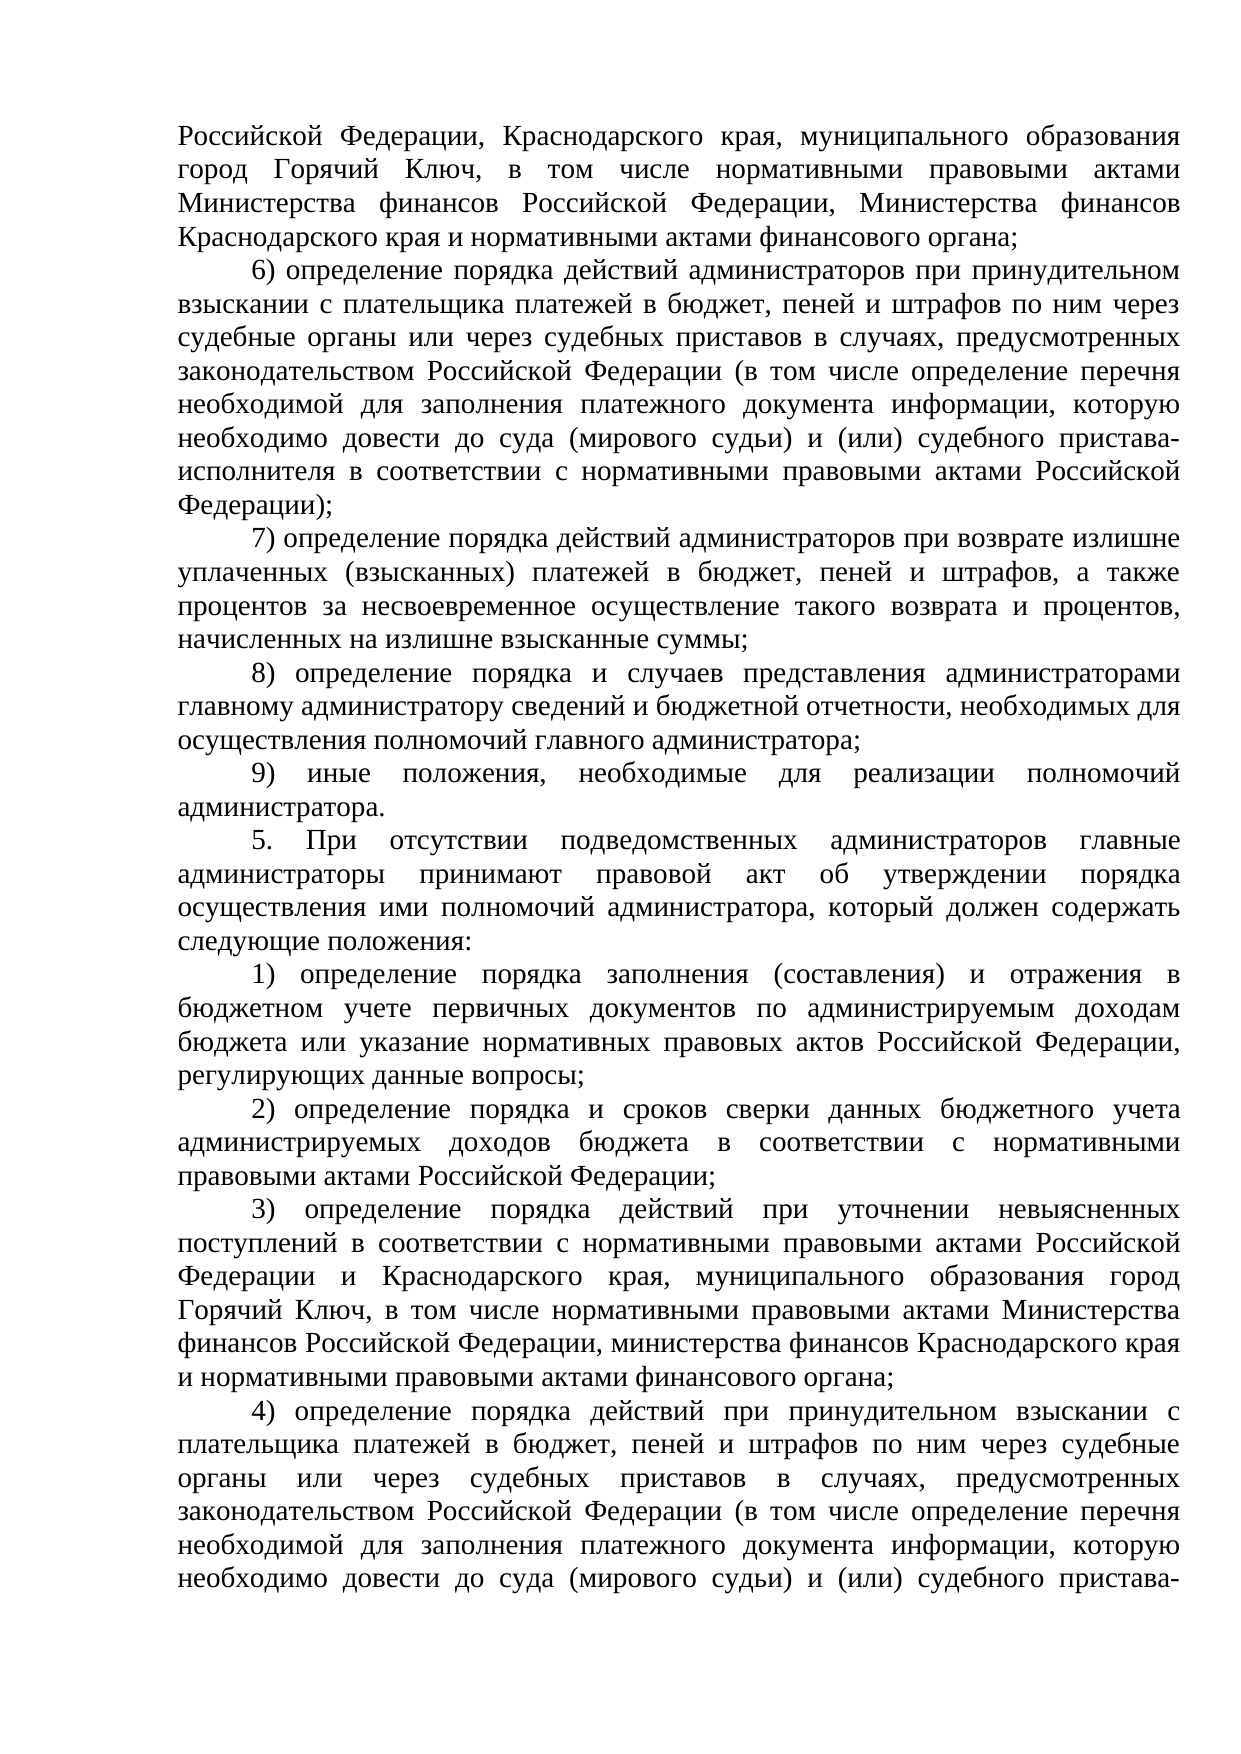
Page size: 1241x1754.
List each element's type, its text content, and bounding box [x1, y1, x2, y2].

text 1) определение порядка заполнения (составления) и отражения в бюджетном учете первичных документов по администрируемым доходам бюджета или указание нормативных правовых актов Российской Федерации, регулирующих данные вопросы; [177, 957, 1181, 1091]
text 7) определение порядка действий администраторов при возврате излишне уплаченных (взысканных) платежей в бюджет, пеней и штрафов, а также процентов за несвоевременное осуществление такого возврата и процентов, начисленных на излишне взысканные суммы; [177, 521, 1181, 655]
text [177, 118, 1181, 252]
text 8) определение порядка и случаев представления администраторами главному администратору сведений и бюджетной отчетности, необходимых для осуществления полномочий главного администратора; [177, 655, 1181, 755]
text 2) определение порядка и сроков сверки данных бюджетного учета администрируемых доходов бюджета в соответствии с нормативными правовыми актами Российской Федерации; [177, 1091, 1181, 1191]
text 6) определение порядка действий администраторов при принудительном взыскании с плательщика платежей в бюджет, пеней и штрафов по ним через судебные органы или через судебных приставов в случаях, предусмотренных законодательством Российской Федерации (в том числе определение перечня необходимой для заполнения платежного документа информации, которую необходимо довести до суда (мирового судьи) и (или) судебного пристава-исполнителя в соответствии с нормативными правовыми актами Российской Федерации); [177, 252, 1181, 521]
text 5. При отсутствии подведомственных администраторов главные администраторы принимают правовой акт об утверждении порядка осуществления ими полномочий администратора, который должен содержать следующие положения: [177, 822, 1181, 957]
text 9) иные положения, необходимые для реализации полномочий администратора. [177, 755, 1181, 822]
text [177, 1393, 1181, 1594]
text 3) определение порядка действий при уточнении невыясненных поступлений в соответствии с нормативными правовыми актами Российской Федерации и Краснодарского края, муниципального образования город Горячий Ключ, в том числе нормативными правовыми актами Министерства финансов Российской Федерации, министерства финансов Краснодарского края и нормативными правовыми актами финансового органа; [177, 1191, 1181, 1393]
